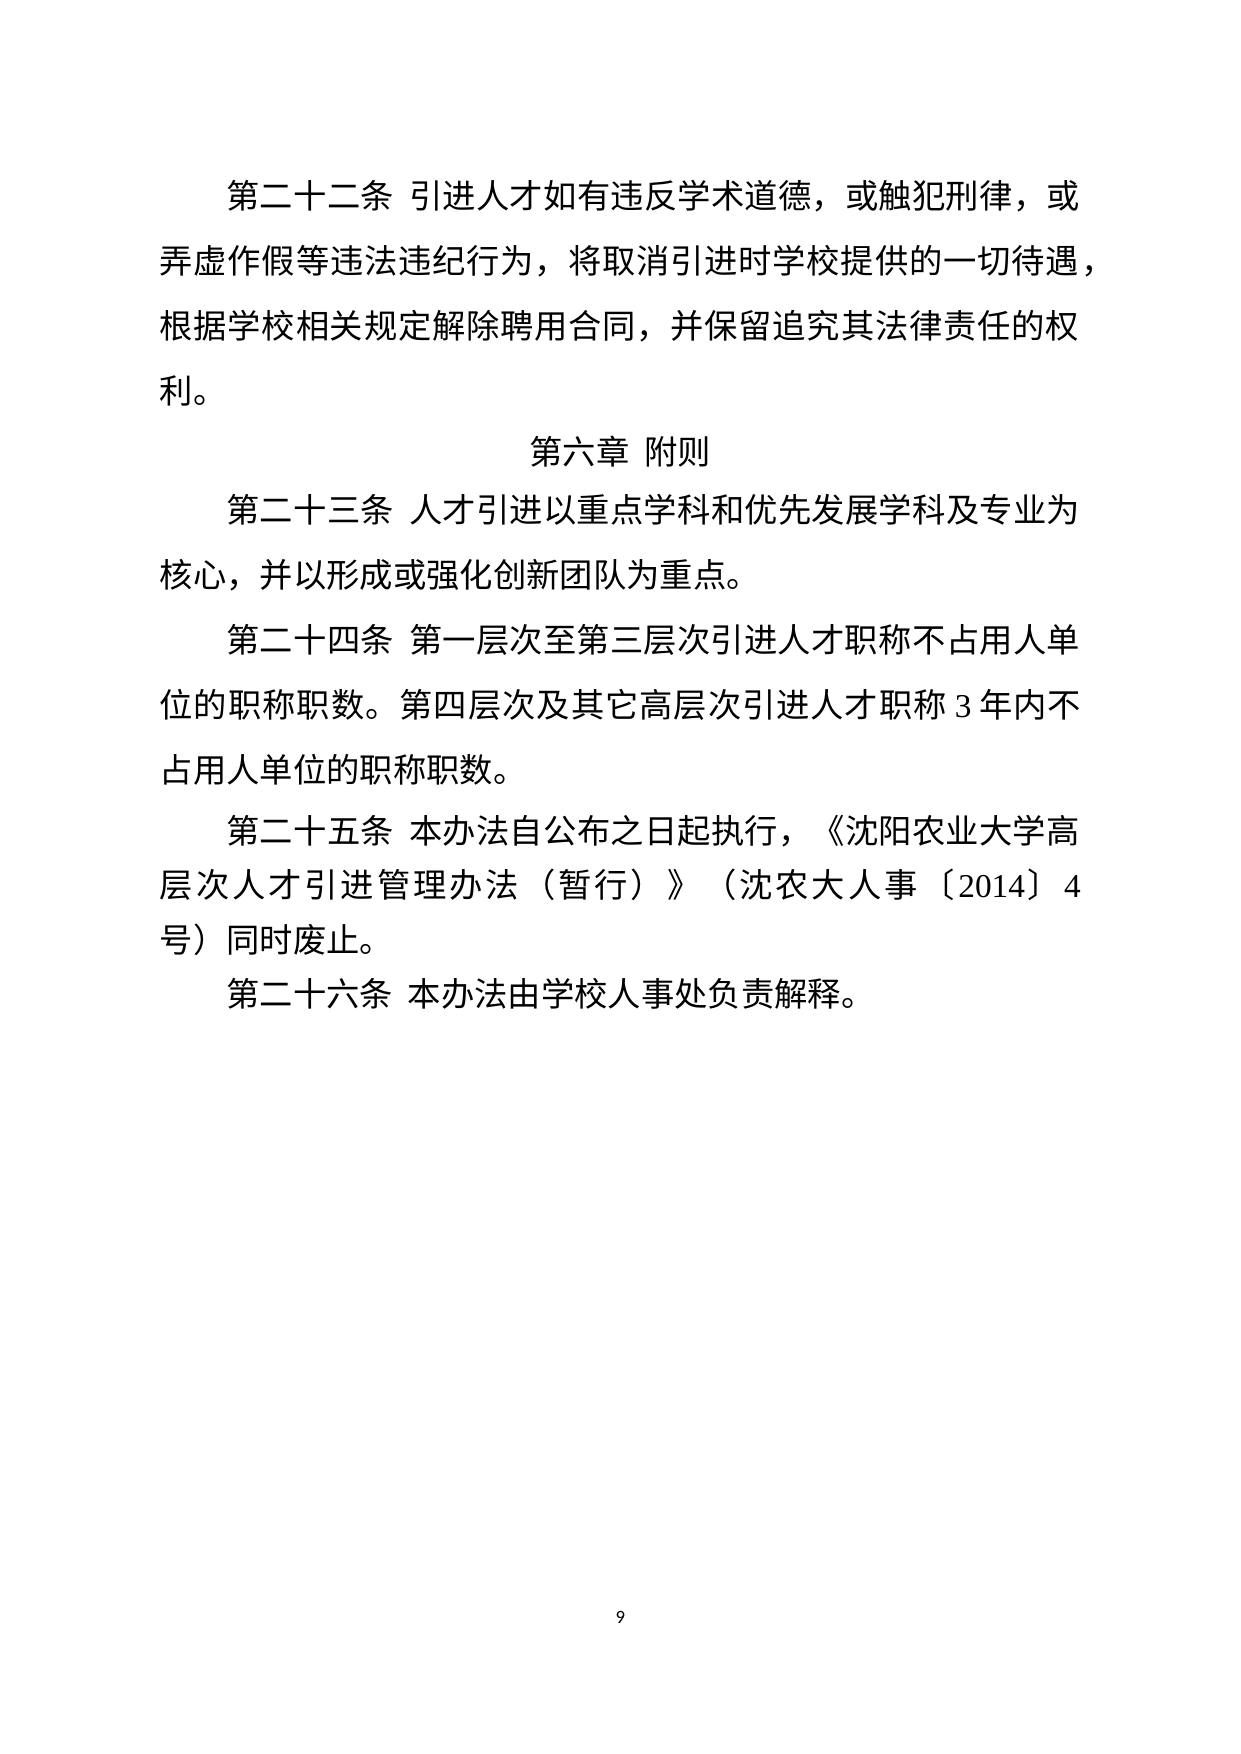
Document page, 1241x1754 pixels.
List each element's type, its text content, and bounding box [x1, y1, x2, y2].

text 第六章 附则 [159, 421, 1081, 475]
text 第二十三条 人才引进以重点学科和优先发展学科及专业为核心，并以形成或强化创新团队为重点。 [159, 475, 1081, 605]
text 第二十四条 第一层次至第三层次引进人才职称不占用人单位的职称职数。第四层次及其它高层次引进人才职称3年内不占用人单位的职称职数。 [159, 605, 1081, 800]
text 第二十六条 本办法由学校人事处负责解释。 [159, 963, 1081, 1017]
text 第二十五条 本办法自公布之日起执行，《沈阳农业大学高层次人才引进管理办法（暂行）》（沈农大人事〔2014〕4号）同时废止。 [159, 800, 1081, 963]
text 第二十二条 引进人才如有违反学术道德，或触犯刑律，或弄虚作假等违法违纪行为，将取消引进时学校提供的一切待遇，根据学校相关规定解除聘用合同，并保留追究其法律责任的权利。 [159, 161, 1081, 421]
